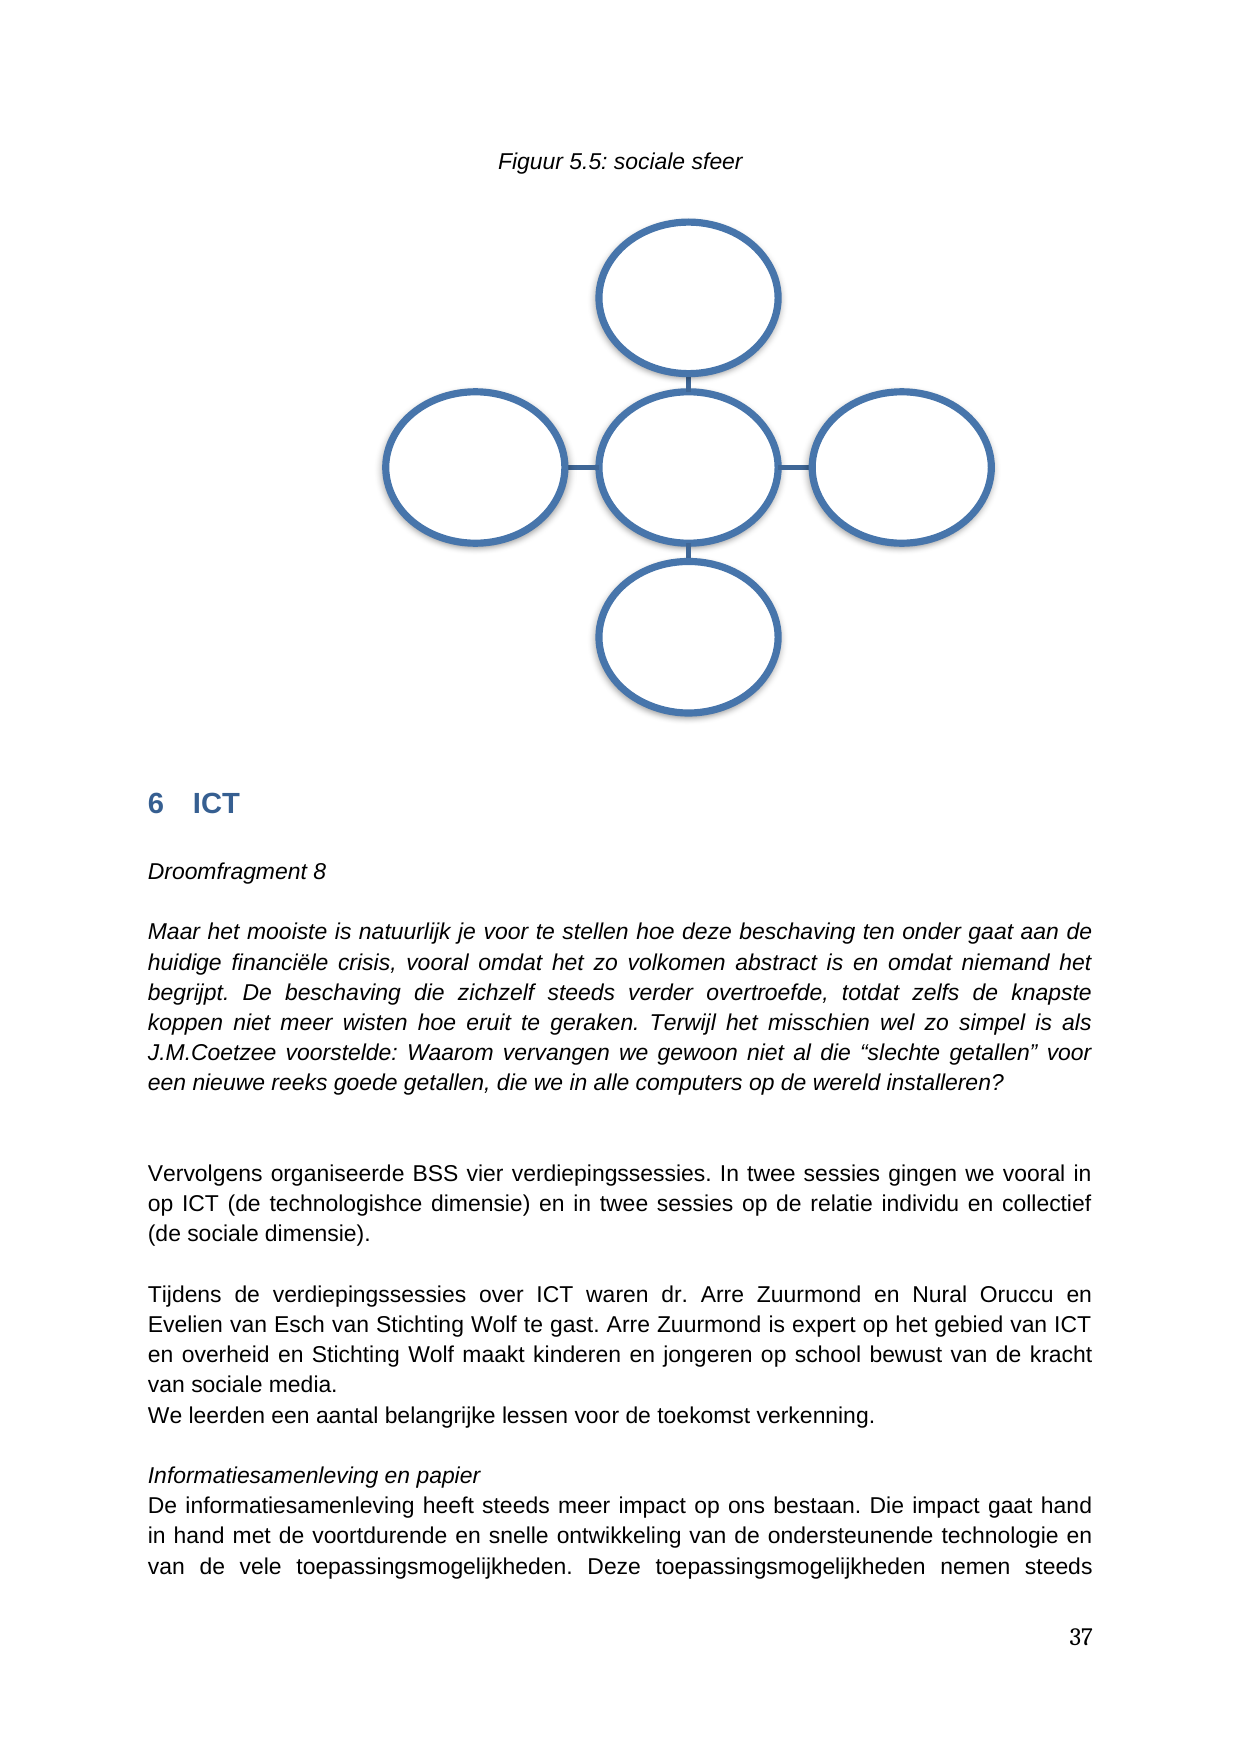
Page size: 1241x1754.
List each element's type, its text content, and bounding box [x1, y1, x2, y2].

text Informatiesamenleving en papier [148, 1462, 1093, 1488]
text Tijdens de verdiepingssessies over ICT waren dr. Arre Zuurmond en Nural Oruccu en Evelien van Esch van Stichting Wolf te gast. Arre Zuurmond is expert op het gebied van ICT en overheid en Stichting Wolf maakt kinderen en jongeren op school bewust van de kracht van sociale media. [148, 1281, 1093, 1398]
text We leerden een aantal belangrijke lessen voor de toekomst verkenning. [148, 1402, 1093, 1428]
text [148, 1492, 1093, 1579]
text Maar het mooiste is natuurlijk je voor te stellen hoe deze beschaving ten onder gaat aan de huidige financiële crisis, vooral omdat het zo volkomen abstract is en omdat niemand het begrijpt. De beschaving die zichzelf steeds verder overtroefde, totdat zelfs de knapste koppen niet meer wisten hoe eruit te geraken. Terwijl het misschien wel zo simpel is als J.M.Coetzee voorstelde: Waarom vervangen we gewoon niet al die “slechte getallen” voor een nieuwe reeks goede getallen, die we in alle computers op de wereld installeren? [148, 888, 1093, 1096]
subtitle ICT [148, 786, 1093, 820]
text Droomfragment 8 [148, 858, 1093, 884]
text Vervolgens organiseerde BSS vier verdiepingssessies. In twee sessies gingen we vooral in op ICT (de technologishce dimensie) en in twee sessies op de relatie individu en collectief (de sociale dimensie). [148, 1160, 1093, 1247]
text Figuur 5.5: sociale sfeer [148, 148, 1093, 174]
